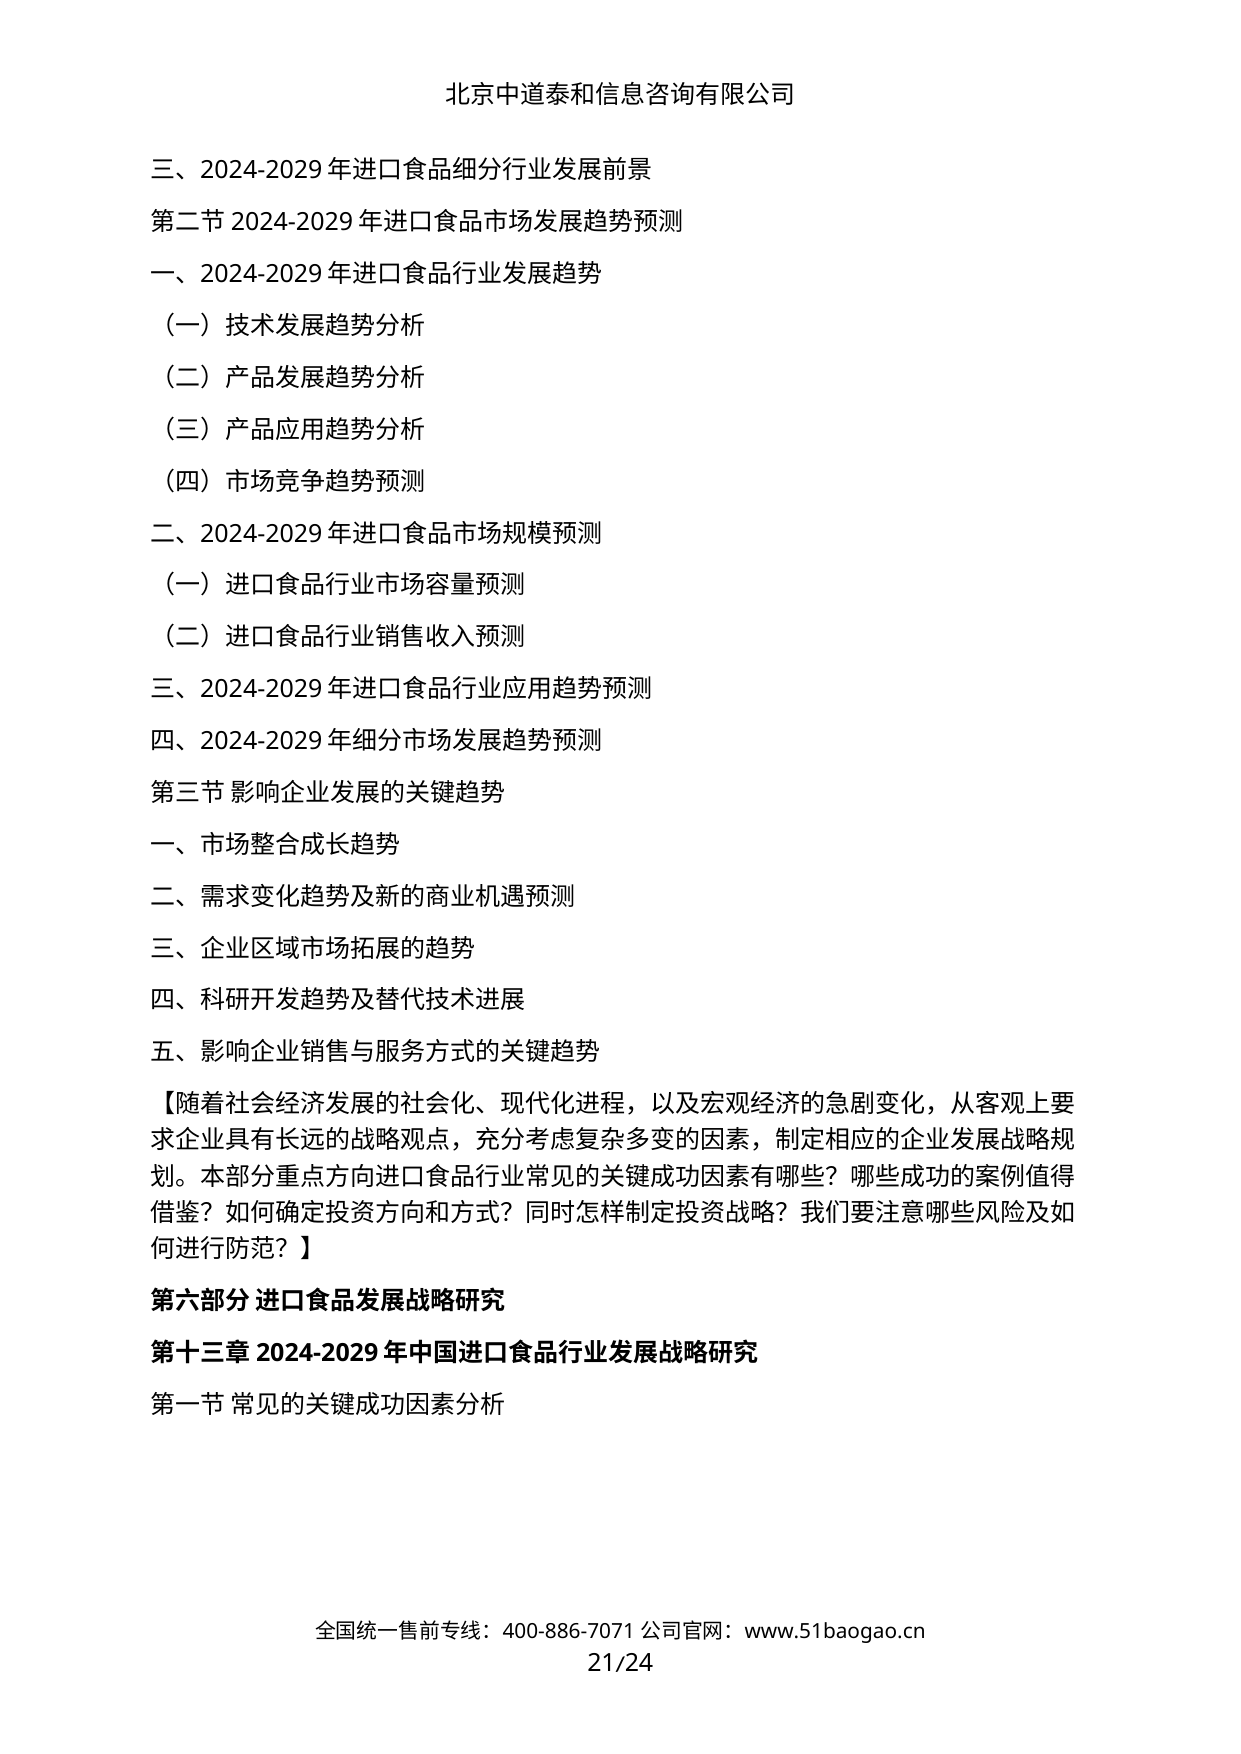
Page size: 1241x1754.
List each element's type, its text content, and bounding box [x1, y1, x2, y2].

text 四、2024-2029年细分市场发展趋势预测 [150, 721, 1090, 757]
text 五、影响企业销售与服务方式的关键趋势 [150, 1032, 1090, 1068]
text 一、2024-2029年进口食品行业发展趋势 [150, 254, 1090, 290]
text 第二节 2024-2029年进口食品市场发展趋势预测 [150, 202, 1090, 238]
text 四、科研开发趋势及替代技术进展 [150, 980, 1090, 1016]
text 第一节 常见的关键成功因素分析 [150, 1384, 1090, 1421]
text 二、2024-2029年进口食品市场规模预测 [150, 513, 1090, 549]
text （二）进口食品行业销售收入预测 [150, 617, 1090, 653]
text 第六部分 进口食品发展战略研究 [150, 1281, 1090, 1317]
text （三）产品应用趋势分析 [150, 409, 1090, 446]
text （二）产品发展趋势分析 [150, 357, 1090, 394]
text 二、需求变化趋势及新的商业机遇预测 [150, 876, 1090, 912]
text 第十三章 2024-2029年中国进口食品行业发展战略研究 [150, 1332, 1090, 1369]
text 三、2024-2029年进口食品行业应用趋势预测 [150, 669, 1090, 705]
text 一、市场整合成长趋势 [150, 824, 1090, 861]
text （一）技术发展趋势分析 [150, 306, 1090, 342]
text 三、企业区域市场拓展的趋势 [150, 928, 1090, 964]
text 三、2024-2029年进口食品细分行业发展前景 [150, 150, 1090, 186]
text （一）进口食品行业市场容量预测 [150, 565, 1090, 601]
text 第三节 影响企业发展的关键趋势 [150, 772, 1090, 809]
text 【随着社会经济发展的社会化、现代化进程，以及宏观经济的急剧变化，从客观上要求企业具有长远的战略观点，充分考虑复杂多变的因素，制定相应的企业发展战略规划。本部分重点方向进口食品行业常见的关键成功因素有哪些？哪些成功的案例值得借鉴？如何确定投资方向和方式？同时怎样制定投资战略？我们要注意哪些风险及如何进行防范？】 [150, 1084, 1090, 1265]
text （四）市场竞争趋势预测 [150, 461, 1090, 497]
